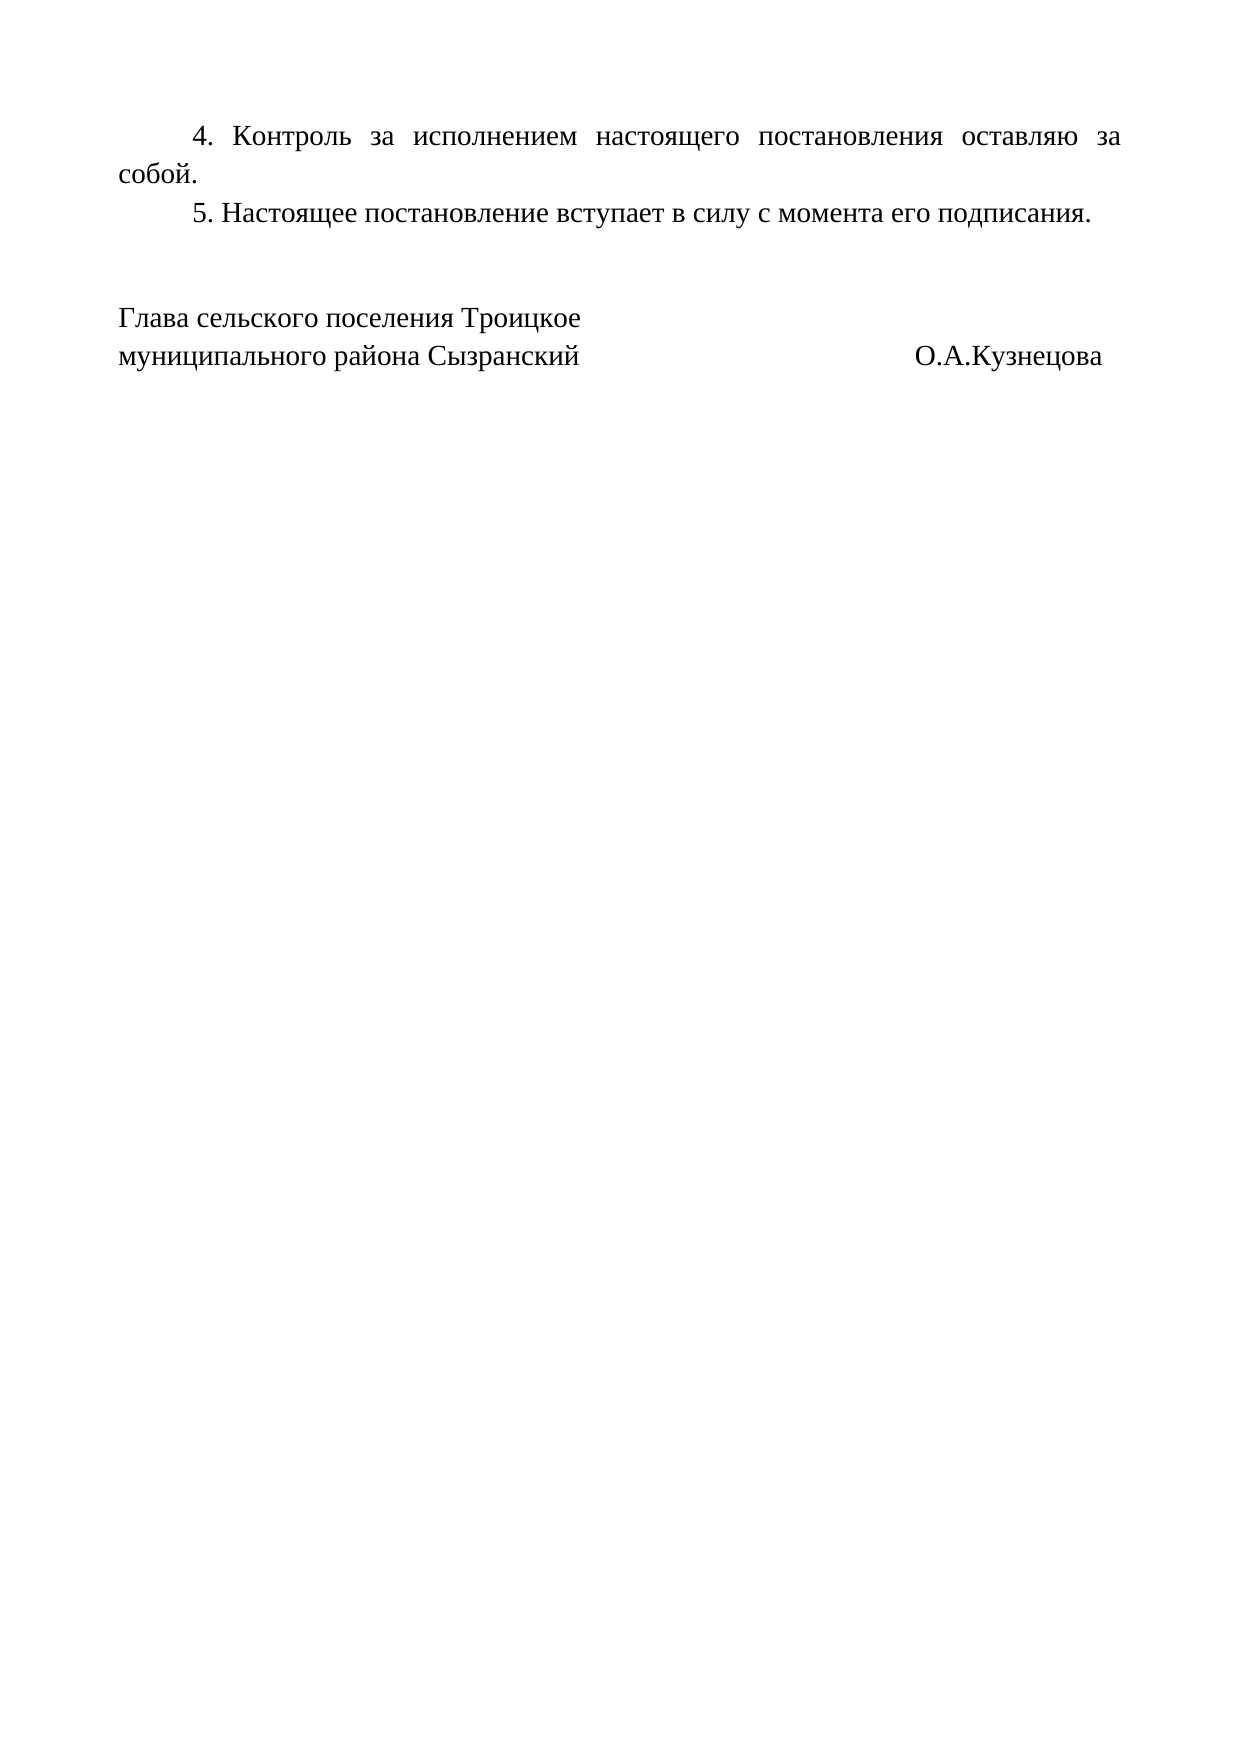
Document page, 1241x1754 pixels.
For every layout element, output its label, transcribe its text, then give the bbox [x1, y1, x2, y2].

text 4. Контроль за исполнением настоящего постановления оставляю за собой. [118, 118, 1122, 190]
text муниципального района Сызранский О.А.Кузнецова [118, 338, 1122, 372]
text Глава сельского поселения Троицкое [118, 300, 1122, 333]
text 5. Настоящее постановление вступает в силу с момента его подписания. [118, 195, 1122, 229]
